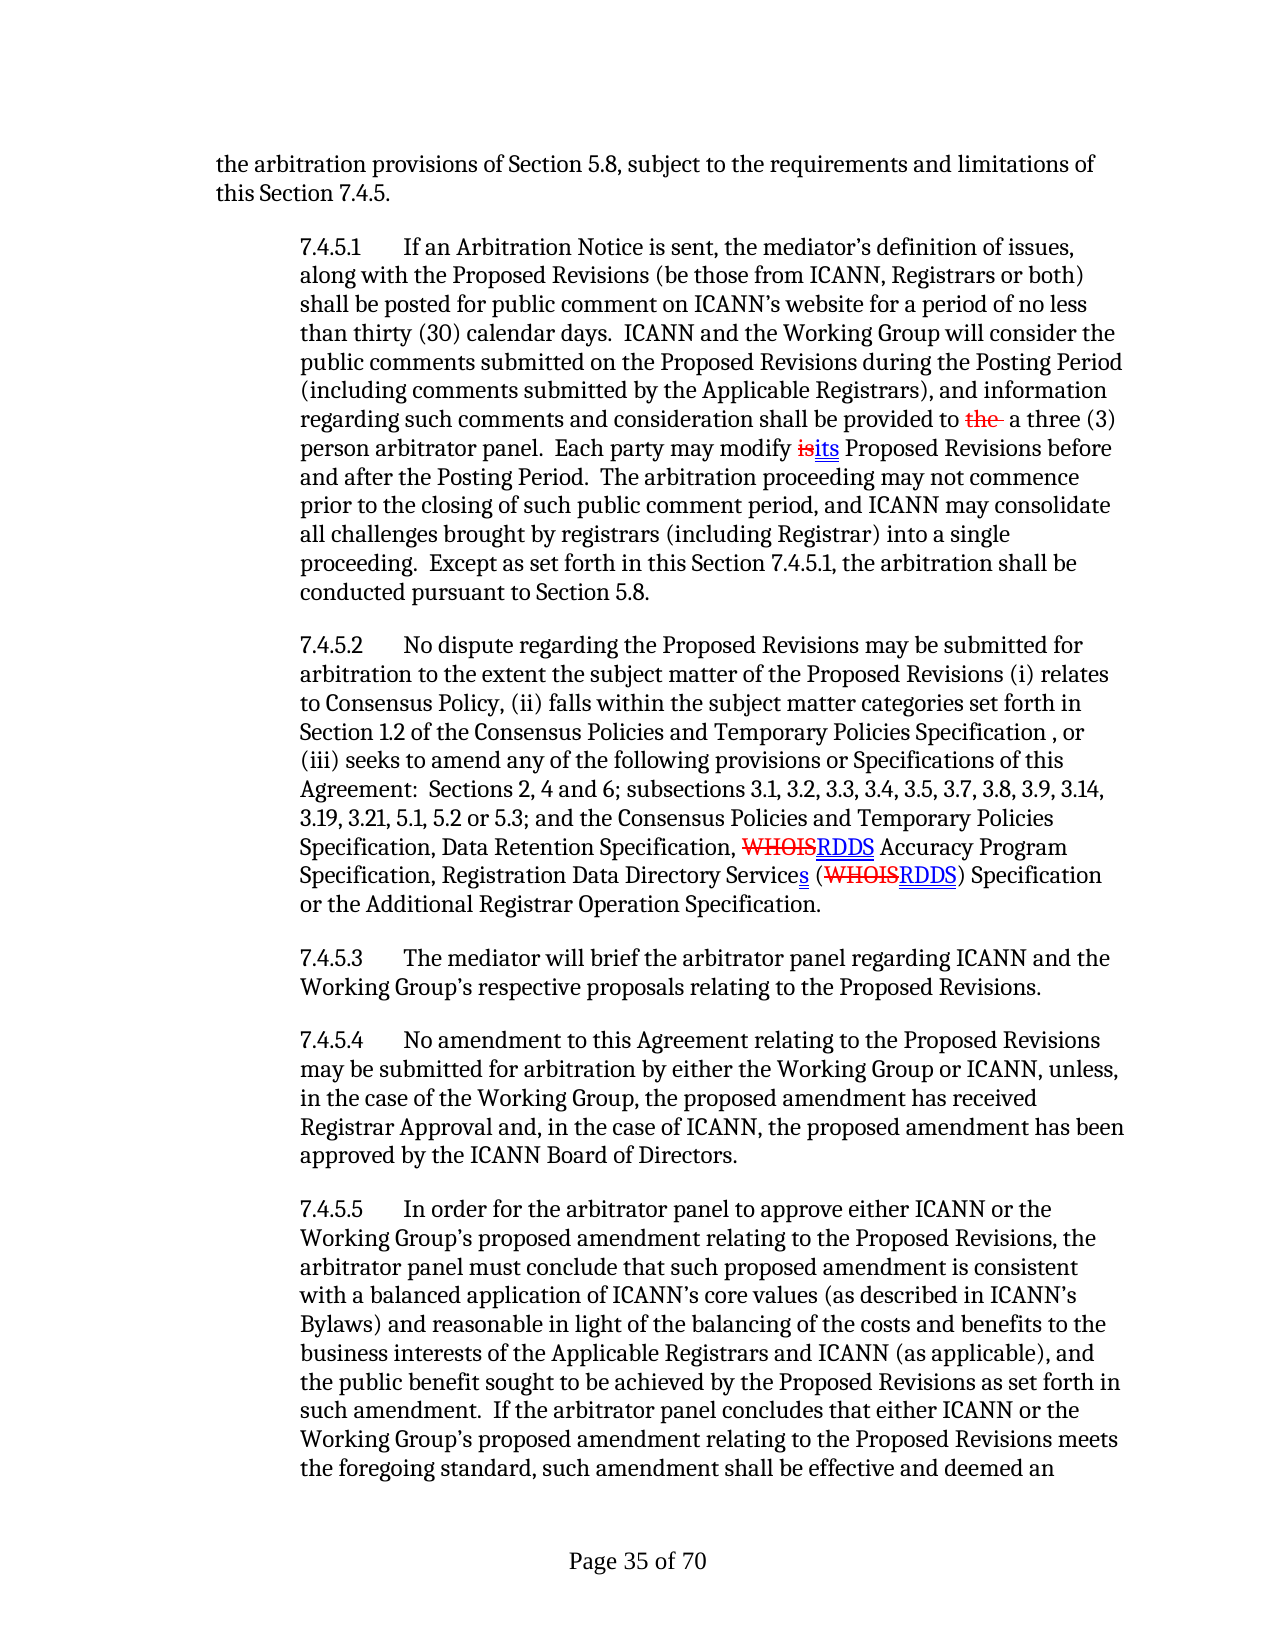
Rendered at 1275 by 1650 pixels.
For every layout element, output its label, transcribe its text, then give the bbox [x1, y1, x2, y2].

text 7.4.5.3 The mediator will brief the arbitrator panel regarding ICANN and the Working Group’s respective proposals relating to the Proposed Revisions. [300, 944, 1125, 1001]
text 7.4.5.2 No dispute regarding the Proposed Revisions may be submitted for arbitration to the extent the subject matter of the Proposed Revisions (i) relates to Consensus Policy, (ii) falls within the subject matter categories set forth in Section 1.2 of the Consensus Policies and Temporary Policies Specification , or (iii) seeks to amend any of the following provisions or Specifications of this Agreement: Sections 2, 4 and 6; subsections 3.1, 3.2, 3.3, 3.4, 3.5, 3.7, 3.8, 3.9, 3.14, 3.19, 3.21, 5.1, 5.2 or 5.3; and the Consensus Policies and Temporary Policies Specification, Data Retention Specification, WHOISRDDS Accuracy Program Specification, Registration Data Directory Services (WHOISRDDS) Specification or the Additional Registrar Operation Specification. [300, 631, 1125, 919]
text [300, 1195, 1125, 1482]
text 7.4.5.4 No amendment to this Agreement relating to the Proposed Revisions may be submitted for arbitration by either the Working Group or ICANN, unless, in the case of the Working Group, the proposed amendment has received Registrar Approval and, in the case of ICANN, the proposed amendment has been approved by the ICANN Board of Directors. [300, 1026, 1125, 1170]
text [216, 150, 1125, 207]
text 7.4.5.1 If an Arbitration Notice is sent, the mediator’s definition of issues, along with the Proposed Revisions (be those from ICANN, Registrars or both) shall be posted for public comment on ICANN’s website for a period of no less than thirty (30) calendar days. ICANN and the Working Group will consider the public comments submitted on the Proposed Revisions during the Posting Period (including comments submitted by the Applicable Registrars), and information regarding such comments and consideration shall be provided to the a three (3) person arbitrator panel. Each party may modify isits Proposed Revisions before and after the Posting Period. The arbitration proceeding may not commence prior to the closing of such public comment period, and ICANN may consolidate all challenges brought by registrars (including Registrar) into a single proceeding. Except as set forth in this Section 7.4.5.1, the arbitration shall be conducted pursuant to Section 5.8. [300, 232, 1125, 606]
